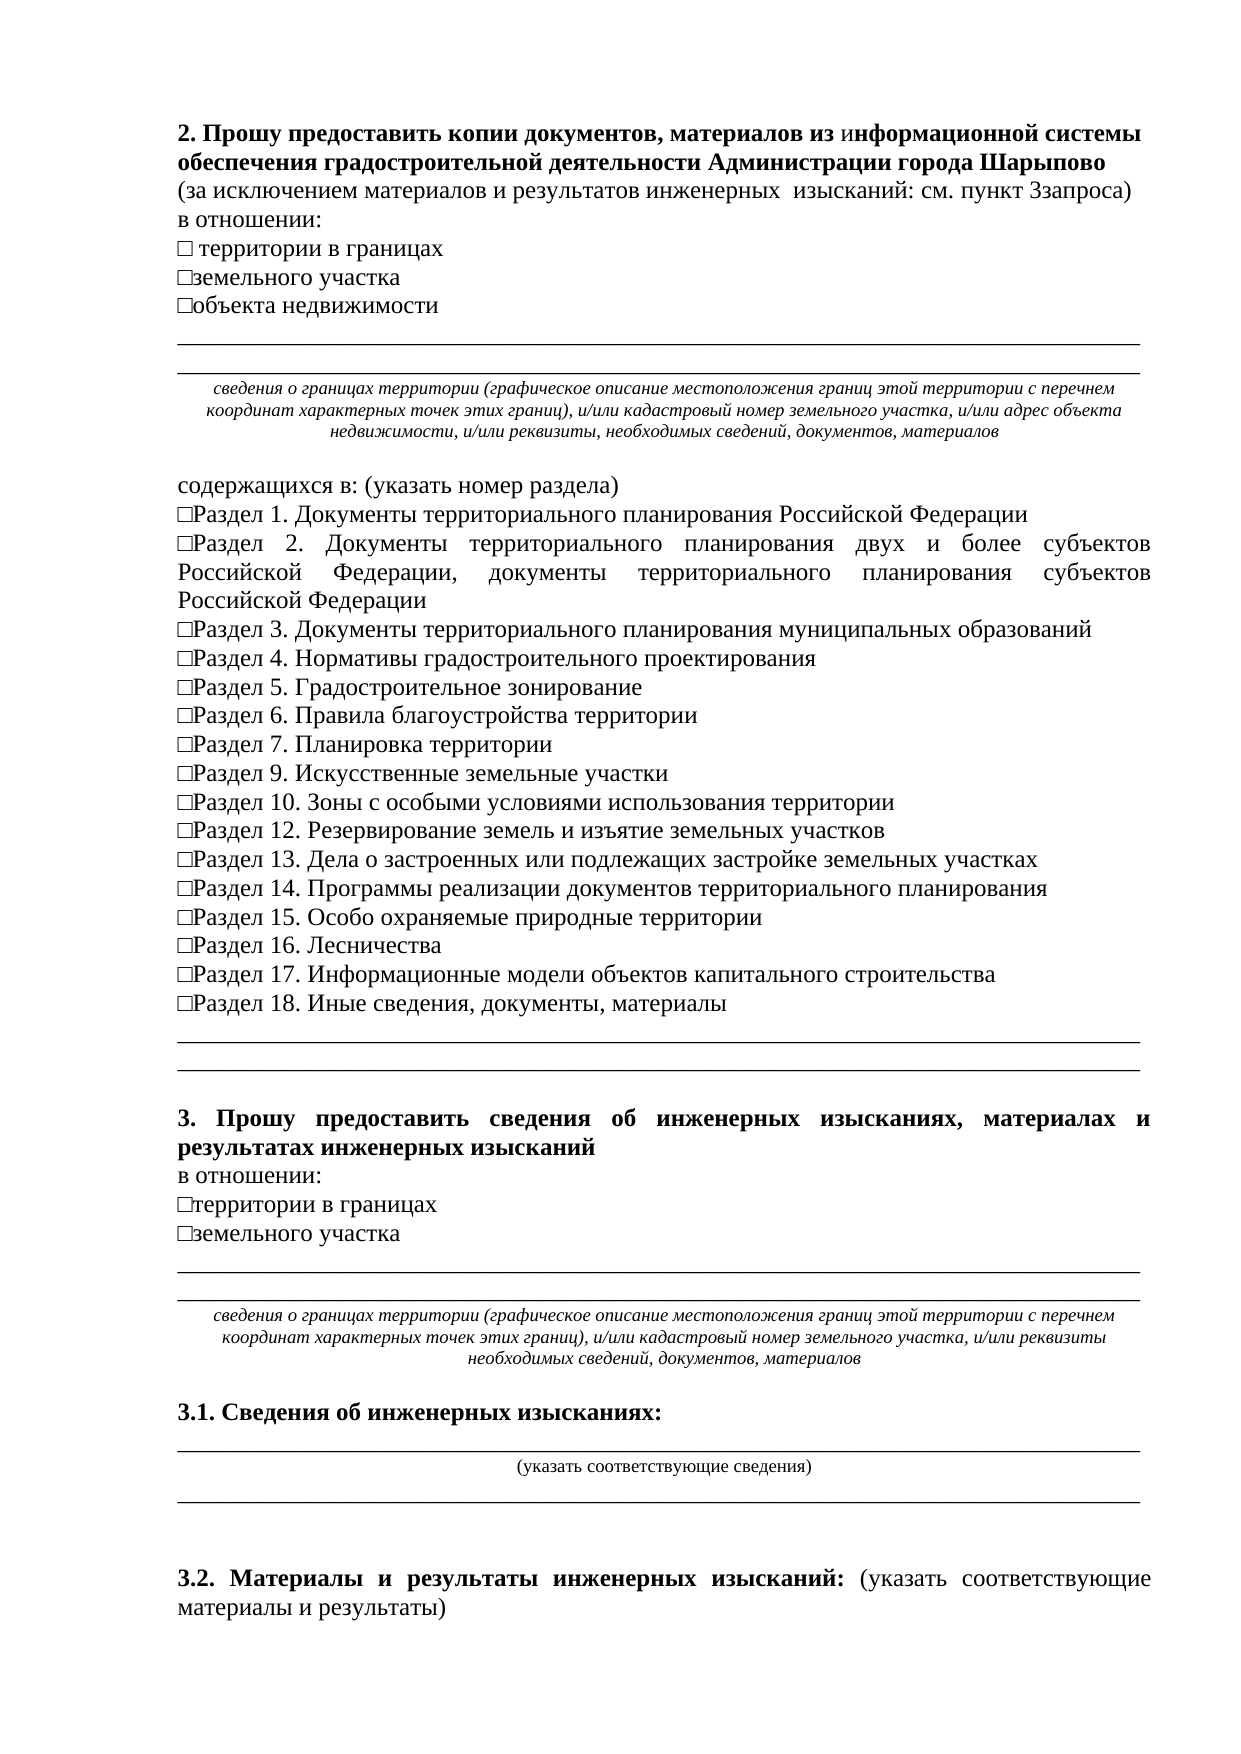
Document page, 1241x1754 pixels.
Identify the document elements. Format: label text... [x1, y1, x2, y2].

text □Раздел 6. Правила благоустройства территории [177, 700, 1152, 729]
text _____________________________________________________________________________ [177, 1275, 1152, 1304]
text □земельного участка [177, 1218, 1152, 1247]
text _____________________________________________________________________________ [177, 319, 1152, 348]
text □Раздел 14. Программы реализации документов территориального планирования [177, 873, 1152, 902]
text 3.2. Материалы и результаты инженерных изысканий: (указать соответствующие материалы и результаты) [177, 1563, 1152, 1620]
text _____________________________________________________________________________ [177, 1017, 1152, 1045]
text _____________________________________________________________________________ [177, 1477, 1152, 1505]
text □Раздел 1. Документы территориального планирования Российской Федерации [177, 499, 1152, 528]
text _____________________________________________________________________________ [177, 1247, 1152, 1275]
text □Раздел 18. Иные сведения, документы, материалы [177, 988, 1152, 1017]
text _____________________________________________________________________________ [177, 348, 1152, 377]
text в отношении: [177, 1160, 1152, 1189]
text □объекта недвижимости [177, 291, 1152, 319]
text □Раздел 12. Резервирование земель и изъятие земельных участков [177, 815, 1152, 844]
text □Раздел 5. Градостроительное зонирование [177, 672, 1152, 700]
text 3. Прошу предоставить сведения об инженерных изысканиях, материалах и результатах инженерных изысканий [177, 1103, 1152, 1160]
text _____________________________________________________________________________ [177, 1045, 1152, 1074]
text □Раздел 17. Информационные модели объектов капитального строительства [177, 959, 1152, 988]
text □Раздел 4. Нормативы градостроительного проектирования [177, 643, 1152, 672]
text 3.1. Сведения об инженерных изысканиях: [177, 1397, 1152, 1426]
text □Раздел 9. Искусственные земельные участки [177, 758, 1152, 787]
text (указать соответствующие сведения) [177, 1455, 1152, 1477]
text в отношении: [177, 204, 1152, 233]
text □Раздел 15. Особо охраняемые природные территории [177, 902, 1152, 930]
text □Раздел 2. Документы территориального планирования двух и более субъектов Российской Федерации, документы территориального планирования субъектов Российской Федерации [177, 528, 1152, 614]
text □Раздел 16. Лесничества [177, 930, 1152, 959]
text □Раздел 10. Зоны с особыми условиями использования территории [177, 787, 1152, 815]
text □земельного участка [177, 262, 1152, 291]
text (за исключением материалов и результатов инженерных изысканий: см. пункт 3запроса) [177, 176, 1152, 204]
text 2. Прошу предоставить копии документов, материалов из информационной системы обеспечения градостроительной деятельности Администрации города Шарыпово [177, 118, 1152, 176]
text сведения о границах территории (графическое описание местоположения границ этой территории с перечнем координат характерных точек этих границ), и/или кадастровый номер земельного участка, и/или реквизиты необходимых сведений, документов, материалов [177, 1304, 1152, 1369]
text _____________________________________________________________________________ [177, 1426, 1152, 1455]
text содержащихся в: (указать номер раздела) [177, 470, 1152, 499]
text □ территории в границах [177, 233, 1152, 262]
text □территории в границах [177, 1189, 1152, 1218]
text □Раздел 13. Дела о застроенных или подлежащих застройке земельных участках [177, 844, 1152, 873]
text □Раздел 3. Документы территориального планирования муниципальных образований [177, 614, 1152, 643]
text □Раздел 7. Планировка территории [177, 729, 1152, 758]
